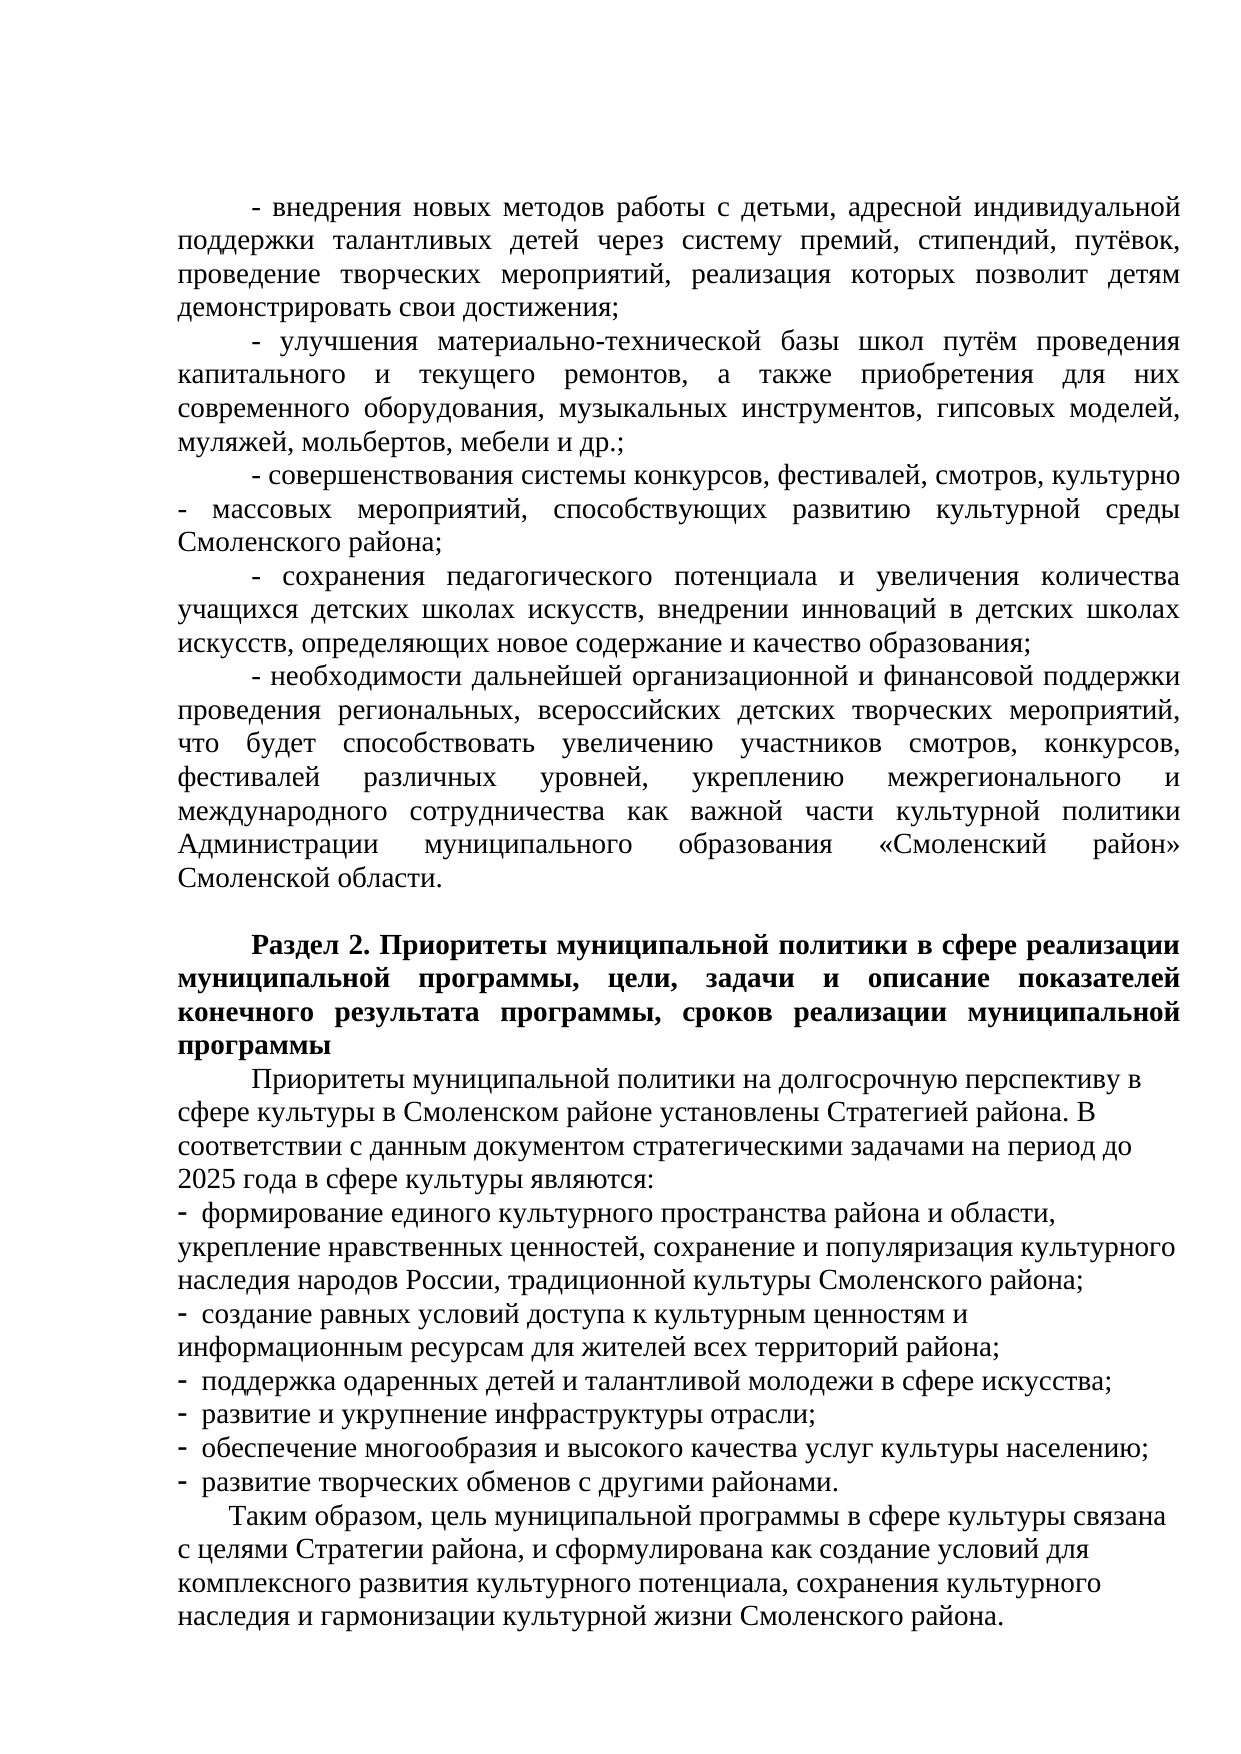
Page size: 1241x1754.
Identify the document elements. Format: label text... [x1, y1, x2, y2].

text - улучшения материально-технической базы школ путём проведения капитального и текущего ремонтов, а также приобретения для них современного оборудования, музыкальных инструментов, гипсовых моделей, муляжей, мольбертов, мебели и др.; [177, 323, 1181, 457]
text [177, 1061, 1181, 1632]
text - совершенствования системы конкурсов, фестивалей, смотров, культурно - массовых мероприятий, способствующих развитию культурной среды Смоленского района; [177, 457, 1181, 558]
text - сохранения педагогического потенциала и увеличения количества учащихся детских школах искусств, внедрении инноваций в детских школах искусств, определяющих новое содержание и качество образования; [177, 558, 1181, 658]
text Раздел 2. Приоритеты муниципальной политики в сфере реализации муниципальной программы, цели, задачи и описание показателей конечного результата программы, сроков реализации муниципальной программы [177, 927, 1181, 1061]
text - необходимости дальнейшей организационной и финансовой поддержки проведения региональных, всероссийских детских творческих мероприятий, что будет способствовать увеличению участников смотров, конкурсов, фестивалей различных уровней, укреплению межрегионального и международного сотрудничества как важной части культурной политики Администрации муниципального образования «Смоленский район» Смоленской области. [177, 658, 1181, 893]
text - внедрения новых методов работы с детьми, адресной индивидуальной поддержки талантливых детей через систему премий, стипендий, путёвок, проведение творческих мероприятий, реализация которых позволит детям демонстрировать свои достижения; [177, 189, 1181, 323]
